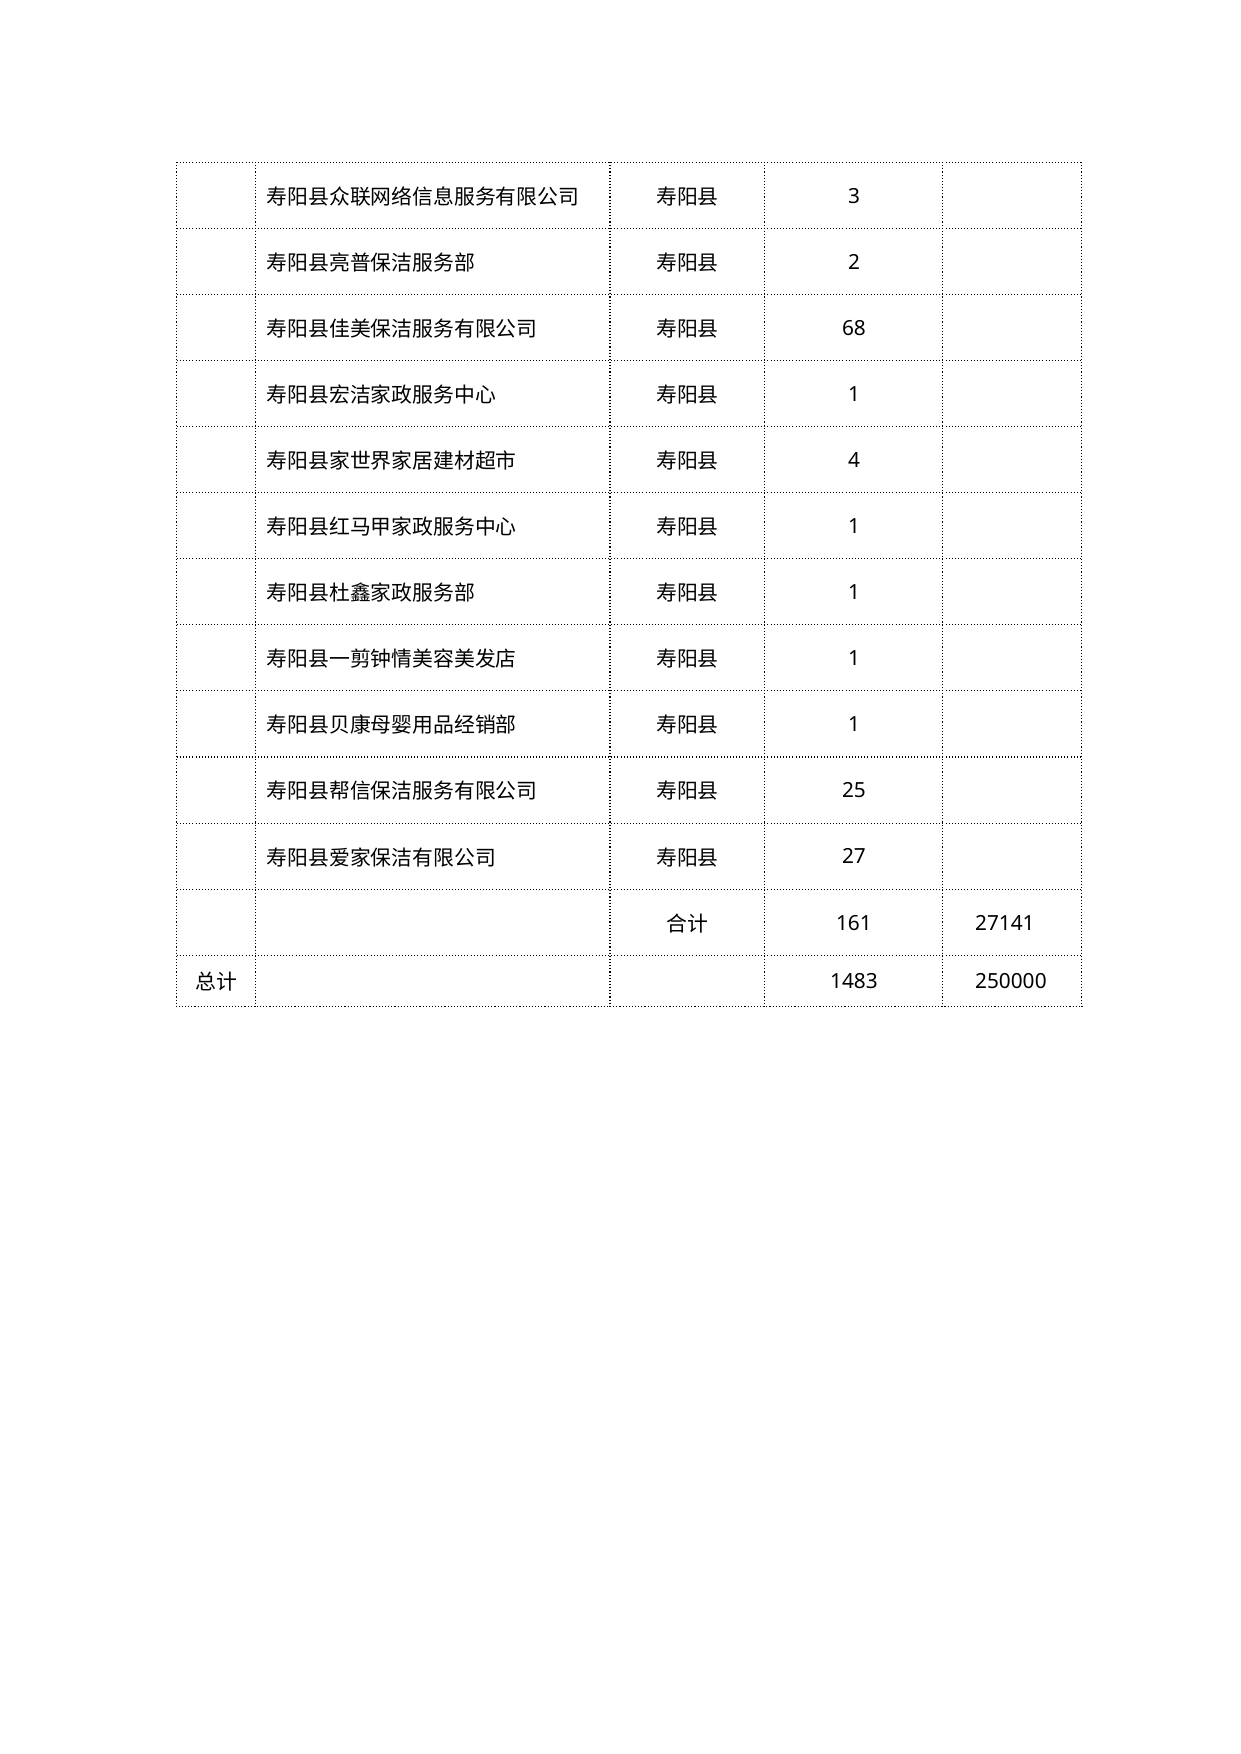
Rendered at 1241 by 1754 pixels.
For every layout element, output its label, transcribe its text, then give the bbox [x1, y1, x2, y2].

table_cell [943, 294, 1082, 360]
table_cell 寿阳县一剪钟情美容美发店 [255, 624, 610, 690]
table_cell 寿阳县亮普保洁服务部 [255, 228, 610, 294]
table_cell 250000 [943, 955, 1082, 1006]
table_cell [176, 889, 255, 954]
table_cell 25 [765, 756, 943, 822]
table_cell 1 [765, 558, 943, 624]
table_cell 寿阳县爱家保洁有限公司 [255, 823, 610, 888]
table_cell 寿阳县 [610, 823, 764, 888]
table_cell [176, 492, 255, 558]
table_cell 寿阳县贝康母婴用品经销部 [255, 690, 610, 756]
table_cell 27 [765, 823, 943, 888]
table_cell [176, 624, 255, 690]
table_cell 27141 [943, 889, 1082, 954]
table_cell [176, 426, 255, 492]
table_cell [176, 823, 255, 888]
table_cell 1 [765, 624, 943, 690]
table_cell [943, 624, 1082, 690]
table_cell [943, 558, 1082, 624]
table_cell [610, 955, 764, 1006]
table_cell [176, 690, 255, 756]
table_cell [176, 228, 255, 294]
table_cell [943, 823, 1082, 888]
table_cell [176, 162, 255, 228]
table_cell [176, 360, 255, 426]
table_cell 4 [765, 426, 943, 492]
table_cell [943, 492, 1082, 558]
table_cell 寿阳县 [610, 492, 764, 558]
table_cell [176, 756, 255, 822]
table_cell 寿阳县 [610, 162, 764, 228]
table_cell [943, 360, 1082, 426]
table_cell [943, 756, 1082, 822]
table_cell [176, 294, 255, 360]
table_cell 寿阳县红马甲家政服务中心 [255, 492, 610, 558]
table_cell 寿阳县 [610, 294, 764, 360]
table_cell [255, 955, 610, 1006]
table_cell 寿阳县帮信保洁服务有限公司 [255, 756, 610, 822]
table_cell 寿阳县 [610, 426, 764, 492]
table_cell 寿阳县杜鑫家政服务部 [255, 558, 610, 624]
table_cell 1 [765, 360, 943, 426]
table_cell 2 [765, 228, 943, 294]
table_cell 寿阳县 [610, 558, 764, 624]
table_cell 寿阳县 [610, 756, 764, 822]
table_cell [255, 889, 610, 954]
table_cell 寿阳县 [610, 228, 764, 294]
table_cell 1 [765, 492, 943, 558]
table_cell 1 [765, 690, 943, 756]
table_cell [943, 426, 1082, 492]
table_cell [943, 228, 1082, 294]
table_cell 合计 [610, 889, 764, 954]
table_cell 寿阳县宏洁家政服务中心 [255, 360, 610, 426]
table_cell 68 [765, 294, 943, 360]
table_cell 3 [765, 162, 943, 228]
table_cell 寿阳县 [610, 690, 764, 756]
table_cell 1483 [765, 955, 943, 1006]
table_cell [176, 558, 255, 624]
table_cell 总计 [176, 955, 255, 1006]
table_cell 161 [765, 889, 943, 954]
table_cell [943, 162, 1082, 228]
table_cell 寿阳县 [610, 360, 764, 426]
table_cell 寿阳县家世界家居建材超市 [255, 426, 610, 492]
table_cell [943, 690, 1082, 756]
table_cell 寿阳县众联网络信息服务有限公司 [255, 162, 610, 228]
table_cell 寿阳县佳美保洁服务有限公司 [255, 294, 610, 360]
table_cell 寿阳县 [610, 624, 764, 690]
